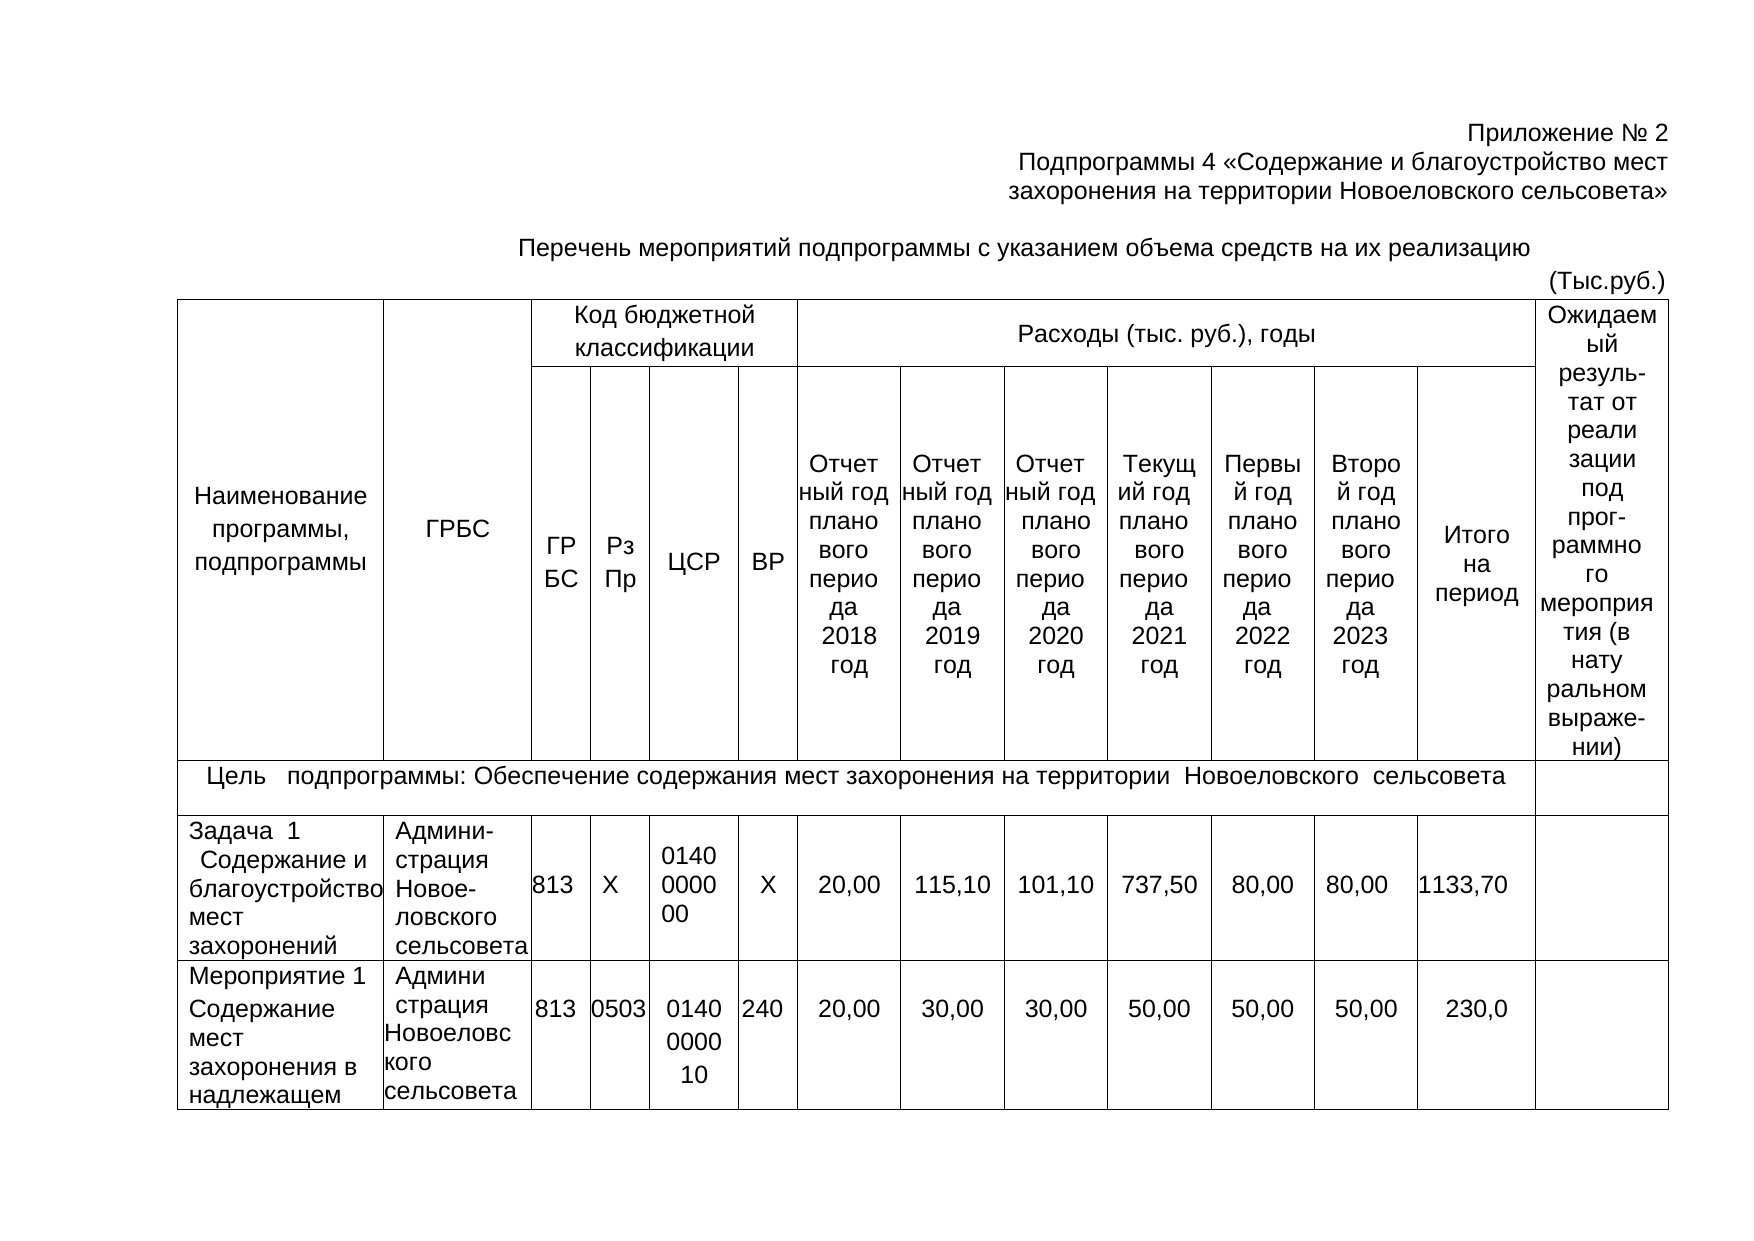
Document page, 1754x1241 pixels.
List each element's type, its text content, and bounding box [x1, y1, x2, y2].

table_cell Отчет ный год плано вого перио да 2020 год [1005, 367, 1107, 760]
table_cell 50,00 [1315, 961, 1417, 1109]
table_cell 240 [739, 961, 797, 1109]
table_cell Итого на период [1418, 367, 1535, 760]
table_cell [1536, 761, 1668, 815]
table_cell 0140000000 [650, 816, 738, 960]
table_cell 80,00 [1315, 816, 1417, 960]
table_cell Админи- страция Новое- ловского сельсовета [384, 816, 531, 960]
list (Тыс.руб.) [384, 266, 1665, 295]
table_cell Х [739, 816, 797, 960]
table_header Расходы (тыс. руб.), годы [798, 300, 1535, 366]
table_cell 1133,70 [1418, 816, 1535, 960]
table_cell 20,00 [798, 961, 900, 1109]
table_cell Отчет ный год плано вого перио да 2019 год [901, 367, 1004, 760]
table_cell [384, 961, 531, 1109]
table_cell 115,10 [901, 816, 1004, 960]
table_cell Текущий год плано вого перио да 2021 год [1108, 367, 1211, 760]
table_cell РзПр [591, 367, 649, 760]
text захоронения на территории Новоеловского сельсовета» [177, 176, 1668, 204]
text Приложение № 2 [177, 118, 1668, 147]
table_cell ЦСР [650, 367, 738, 760]
table_cell Цель подпрограммы: Обеспечение содержания мест захоронения на территории Новоеловского сельсовета [178, 761, 1535, 815]
text Подпрограммы 4 «Содержание и благоустройство мест [177, 147, 1668, 176]
table_cell 230,0 [1418, 961, 1535, 1109]
list Перечень мероприятий подпрограммы с указанием объема средств на их реализацию [384, 233, 1665, 262]
table_cell 813 [532, 961, 590, 1109]
table_cell 101,10 [1005, 816, 1107, 960]
table_cell 30,00 [1005, 961, 1107, 1109]
table_cell Второй год плано вого перио да 2023 год [1315, 367, 1417, 760]
table_header Ожидаемый резуль- тат от реали зации под прог-раммно го мероприятия (в нату ральном выраже-нии) [1536, 300, 1668, 760]
table_header ГРБС [384, 300, 531, 760]
table_cell 20,00 [798, 816, 900, 960]
table_cell ГРБС [532, 367, 590, 760]
table_header Код бюджетной классификации [532, 300, 797, 366]
table_cell [1536, 816, 1668, 960]
table_header Наименование программы, подпрограммы [178, 300, 383, 760]
table_cell 50,00 [1212, 961, 1314, 1109]
table_cell Отчет ный год плано вого перио да 2018 год [798, 367, 900, 760]
table_cell 0503 [591, 961, 649, 1109]
table_cell Х [591, 816, 649, 960]
table_cell 50,00 [1108, 961, 1211, 1109]
table_cell ВР [739, 367, 797, 760]
table_cell Первый год плано вого перио да 2022 год [1212, 367, 1314, 760]
table_cell 30,00 [901, 961, 1004, 1109]
table_cell 813 [532, 816, 590, 960]
table_cell 80,00 [1212, 816, 1314, 960]
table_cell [178, 961, 383, 1109]
table_cell 737,50 [1108, 816, 1211, 960]
table_cell [1536, 961, 1668, 1109]
table_cell 0140000010 [650, 961, 738, 1109]
table_cell Задача 1 Содержание и благоустройство мест захоронений [178, 816, 383, 960]
